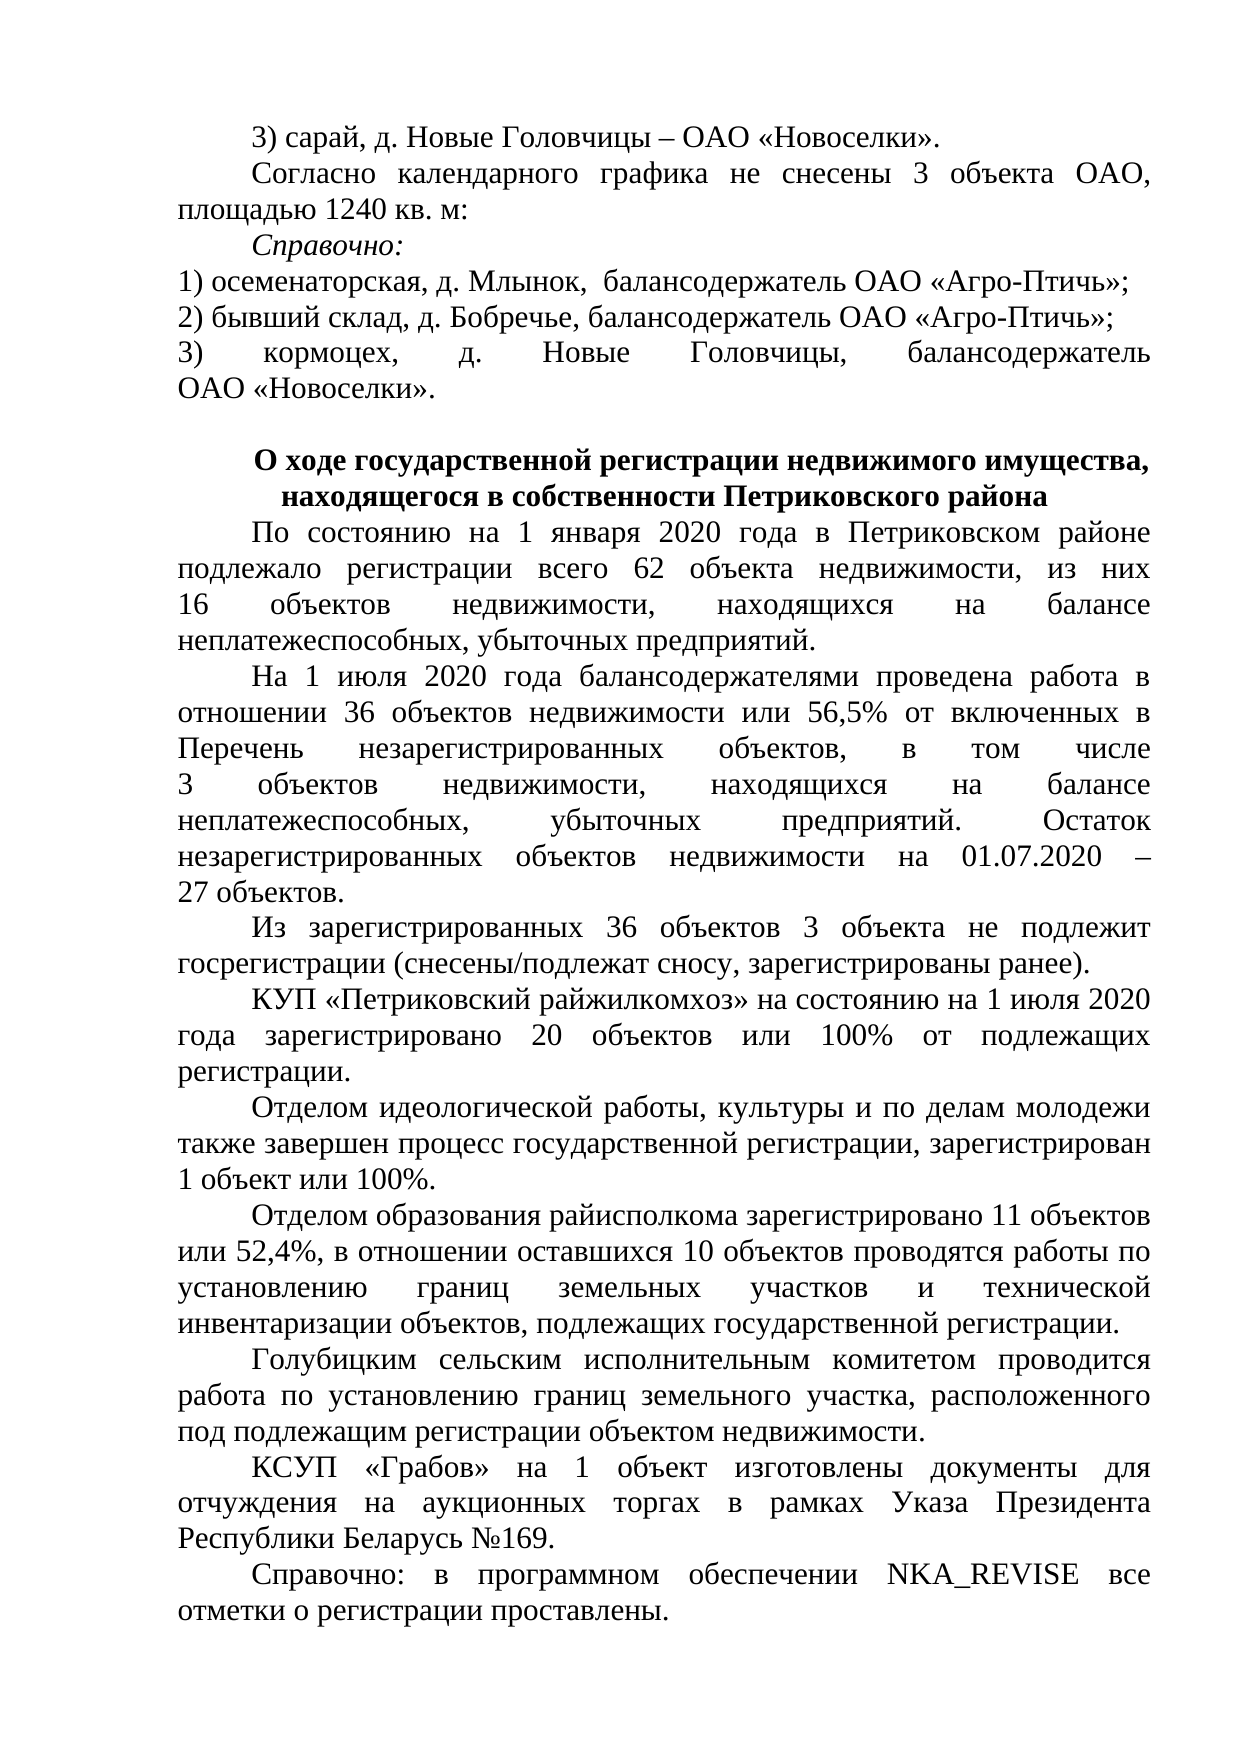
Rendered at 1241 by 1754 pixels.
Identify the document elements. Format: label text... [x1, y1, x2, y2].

text 3) кормоцех, д. Новые Головчицы, балансодержатель ОАО «Новоселки». [177, 334, 1152, 406]
text На 1 июля 2020 года балансодержателями проведена работа в отношении 36 объектов недвижимости или 56,5% от включенных в Перечень незарегистрированных объектов, в том числе 3 объектов недвижимости, находящихся на балансе неплатежеспособных, убыточных предприятий. Остаток незарегистрированных объектов недвижимости на 01.07.2020 – 27 объектов. [177, 657, 1152, 909]
text Согласно календарного графика не снесены 3 объекта ОАО, площадью 1240 кв. м: [177, 154, 1152, 226]
text КСУП «Грабов» на 1 объект изготовлены документы для отчуждения на аукционных торгах в рамках Указа Президента Республики Беларусь №169. [177, 1448, 1152, 1556]
text 3) сарай, д. Новые Головчицы – ОАО «Новоселки». [177, 118, 1152, 154]
text По состоянию на 1 января 2020 года в Петриковском районе подлежало регистрации всего 62 объекта недвижимости, из них 16 объектов недвижимости, находящихся на балансе неплатежеспособных, убыточных предприятий. [177, 513, 1152, 657]
text Справочно: [177, 226, 1152, 262]
text Голубицким сельским исполнительным комитетом проводится работа по установлению границ земельного участка, расположенного под подлежащим регистрации объектом недвижимости. [177, 1340, 1152, 1448]
text 2) бывший склад, д. Бобречье, балансодержатель ОАО «Агро-Птичь»; [177, 298, 1152, 334]
text Отделом идеологической работы, культуры и по делам молодежи также завершен процесс государственной регистрации, зарегистрирован 1 объект или 100%. [177, 1088, 1152, 1196]
text 1) осеменаторская, д. Млынок, балансодержатель ОАО «Агро-Птичь»; [177, 262, 1152, 298]
text КУП «Петриковский райжилкомхоз» на состоянию на 1 июля 2020 года зарегистрировано 20 объектов или 100% от подлежащих регистрации. [177, 981, 1152, 1088]
text Из зарегистрированных 36 объектов 3 объекта не подлежит госрегистрации (снесены/подлежат сносу, зарегистрированы ранее). [177, 909, 1152, 981]
text Отделом образования райисполкома зарегистрировано 11 объектов или 52,4%, в отношении оставшихся 10 объектов проводятся работы по установлению границ земельных участков и технической инвентаризации объектов, подлежащих государственной регистрации. [177, 1196, 1152, 1340]
text О ходе государственной регистрации недвижимого имущества, находящегося в собственности Петриковского района [177, 442, 1152, 513]
text Справочно: в программном обеспечении NKA_REVISE все отметки о регистрации проставлены. [177, 1556, 1152, 1627]
